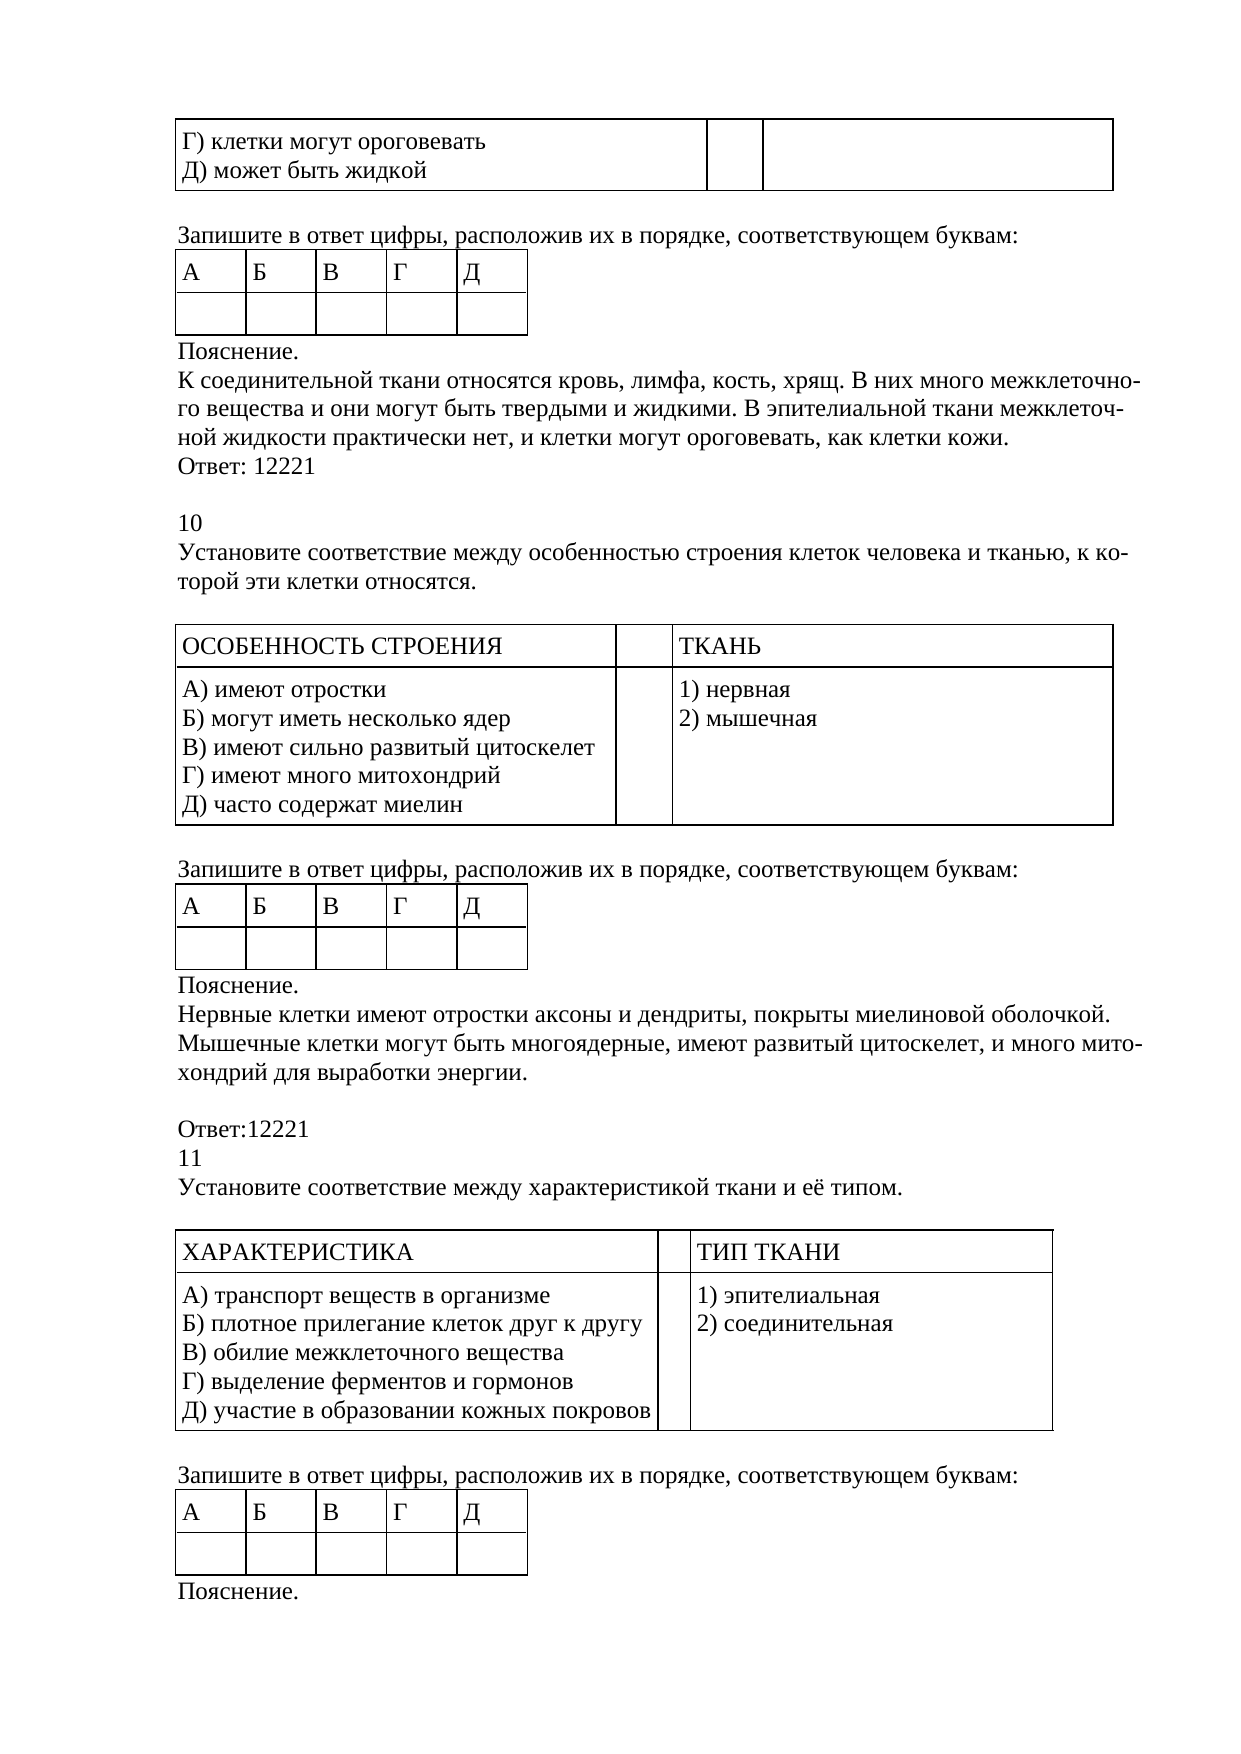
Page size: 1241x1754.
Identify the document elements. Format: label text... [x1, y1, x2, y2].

text Пояснение. [177, 336, 1152, 365]
table_cell [317, 928, 386, 969]
table_header A [176, 250, 245, 292]
text Запишите в ответ цифры, расположив их в порядке, соответствующем буквам: [177, 220, 1152, 249]
table_header [659, 1231, 690, 1272]
table_cell [317, 1533, 386, 1574]
text 11 [177, 1143, 1152, 1172]
table_header Г [387, 1490, 456, 1532]
table_cell 1) нервная 2) мышечная [673, 668, 1112, 824]
table_cell [617, 668, 672, 824]
table_cell [176, 1533, 245, 1574]
table_cell А) транспорт веществ в организме Б) плотное прилегание клеток друг к другу В) обилие межклеточного вещества Г) выделение ферментов и гормонов Д) участие в образовании кожных покровов [176, 1273, 657, 1430]
table_header Б [247, 885, 315, 926]
text Установите соответствие между характеристикой ткани и её типом. [177, 1172, 1152, 1200]
text Запишите в ответ цифры, расположив их в порядке, соответствующем буквам: [177, 854, 1152, 883]
table_cell [176, 927, 245, 969]
table_header Г [387, 250, 456, 292]
table_header В [317, 1490, 386, 1532]
table_cell [317, 293, 386, 334]
table_cell [387, 1533, 456, 1574]
table_cell [659, 1273, 690, 1430]
table_header [617, 625, 672, 666]
table_cell [247, 1533, 315, 1574]
table_cell [708, 120, 762, 190]
table_header Г [387, 885, 456, 926]
text Ответ: 12221 [177, 451, 1152, 480]
table_cell [247, 928, 315, 969]
table_header Д [458, 885, 527, 926]
text Пояснение. [177, 1576, 1152, 1605]
table_header ХАРАКТЕРИСТИКА [176, 1231, 657, 1272]
text Нервные клетки имеют отростки аксоны и дендриты, покрыты миелиновой оболочкой. Мышечные клетки могут быть многоядерные, имеют развитый цитоскелет, и много митохондрий для выработки энергии. [177, 999, 1152, 1085]
table_header А [176, 1490, 245, 1532]
text Установите соответствие между особенностью строения клеток человека и тканью, к которой эти клетки относятся. [177, 537, 1152, 595]
table_cell [176, 293, 245, 334]
text Ответ:12221 [177, 1114, 1152, 1143]
table_cell А) имеют отростки Б) могут иметь несколько ядер В) имеют сильно развитый цитоскелет Г) имеют много митохондрий Д) часто содержат миелин [176, 667, 615, 824]
text Запишите в ответ цифры, расположив их в порядке, соответствующем буквам: [177, 1460, 1152, 1489]
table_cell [764, 120, 1112, 190]
table_header Д [458, 1490, 527, 1532]
table_header ТИП ТКАНИ [691, 1231, 1052, 1272]
table_cell [387, 293, 456, 334]
text 10 [177, 508, 1152, 537]
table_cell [176, 120, 706, 190]
table_header В [317, 250, 386, 292]
table_header ОСОБЕННОСТЬ СТРОЕНИЯ [176, 625, 615, 666]
table_cell 1) эпителиальная 2) соединительная [691, 1273, 1052, 1430]
table_cell [458, 292, 527, 334]
table_cell [387, 928, 456, 969]
table_header ТКАНЬ [673, 625, 1112, 666]
text К соединительной ткани относятся кровь, лимфа, кость, хрящ. В них много межклеточного вещества и они могут быть твердыми и жидкими. В эпителиальной ткани межклеточной жидкости практически нет, и клетки могут ороговевать, как клетки кожи. [177, 365, 1152, 451]
table_cell [458, 926, 527, 969]
text Пояснение. [177, 970, 1152, 999]
table_header В [317, 885, 386, 926]
table_cell [247, 293, 315, 334]
table_header A [176, 885, 245, 926]
table_header Б [247, 1490, 315, 1532]
table_cell [458, 1532, 527, 1574]
table_header Б [247, 250, 315, 292]
table_header Д [458, 250, 527, 292]
